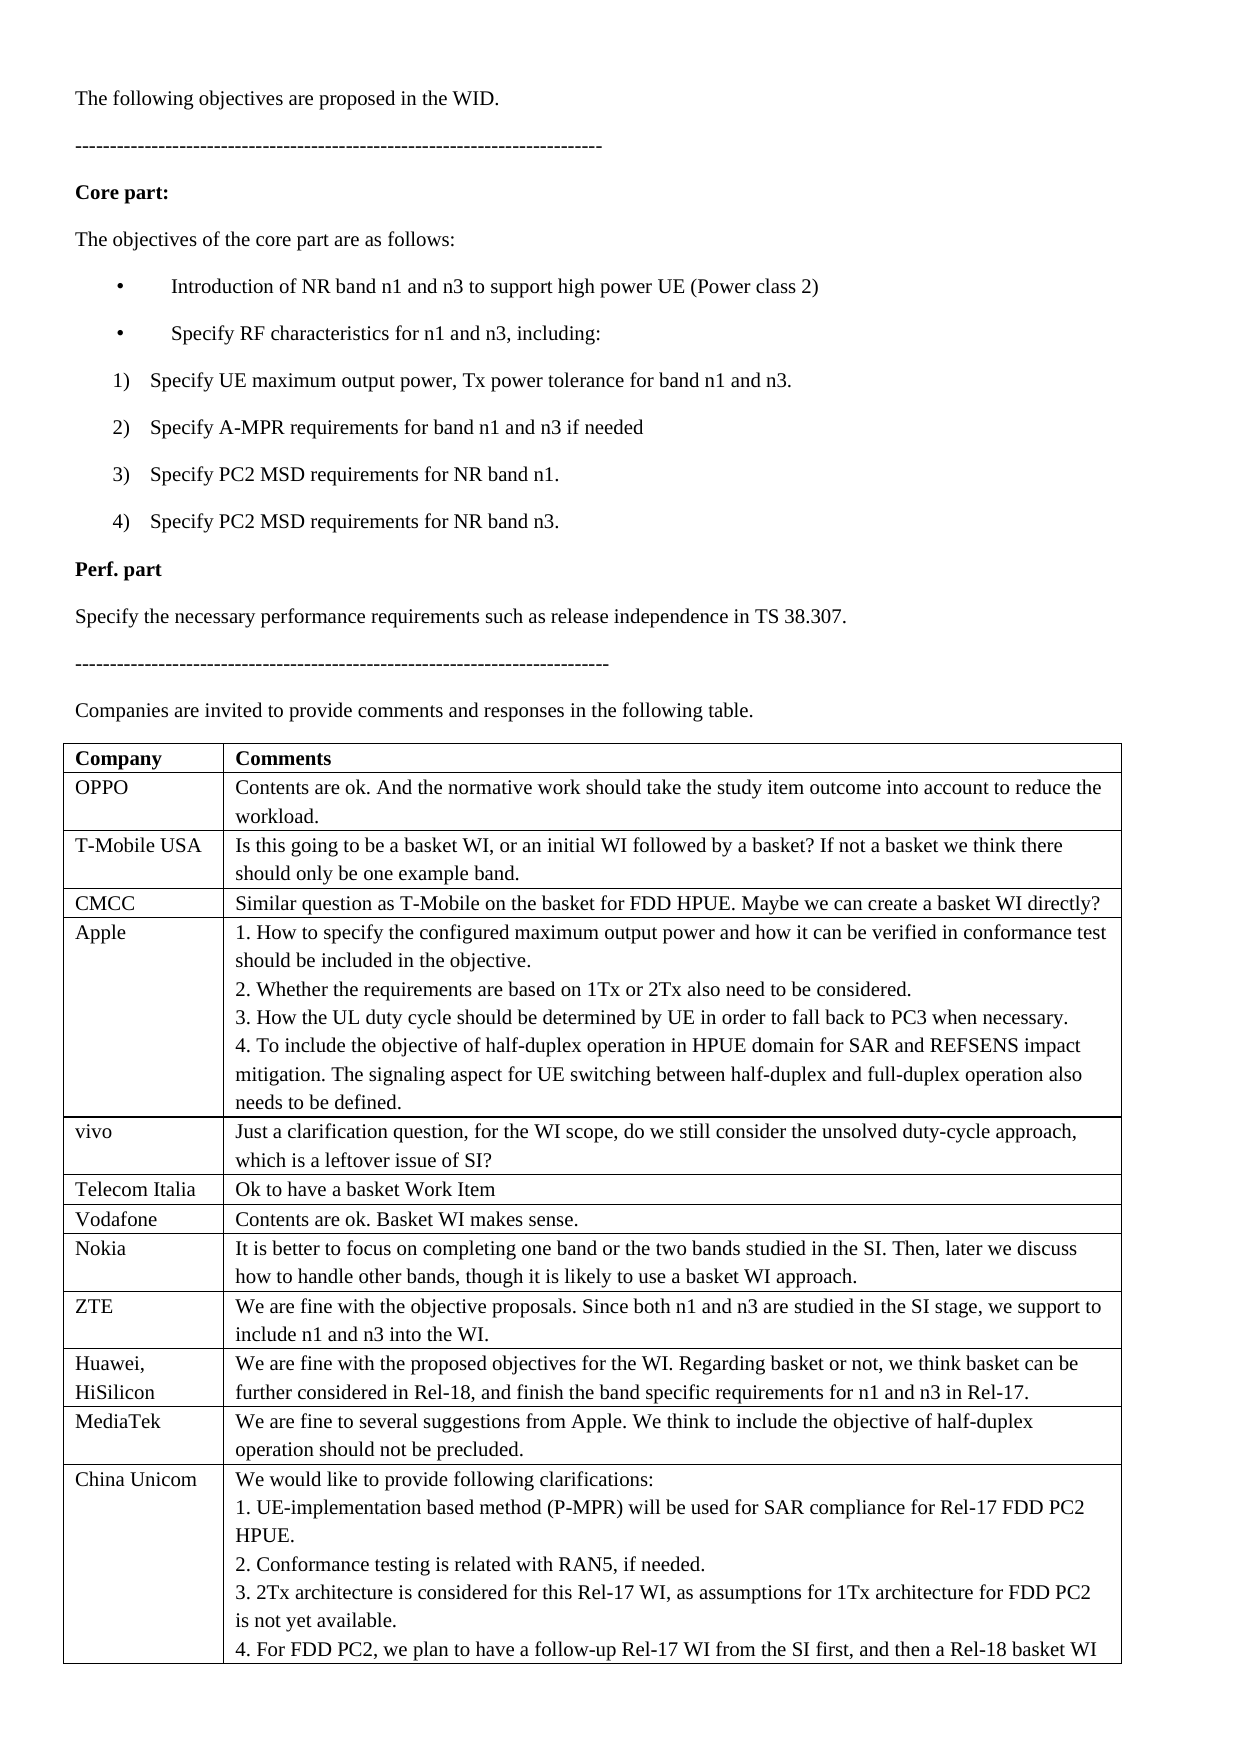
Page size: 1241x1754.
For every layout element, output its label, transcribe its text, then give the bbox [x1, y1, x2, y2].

table_cell Vodafone [64, 1205, 223, 1233]
table_cell We are fine with the proposed objectives for the WI. Regarding basket or not, we think basket can be further considered in Rel-18, and finish the band specific requirements for n1 and n3 in Rel-17. [224, 1349, 1121, 1406]
table_cell T-Mobile USA [64, 831, 223, 888]
table_cell OPPO [64, 773, 223, 830]
table_cell Contents are ok. And the normative work should take the study item outcome into account to reduce the workload. [224, 773, 1121, 830]
table_header Company [64, 744, 223, 772]
table_cell We are fine to several suggestions from Apple. We think to include the objective of half-duplex operation should not be precluded. [224, 1407, 1121, 1464]
list Specify A-MPR requirements for band n1 and n3 if needed [112, 413, 1165, 442]
table_cell CMCC [64, 889, 223, 917]
text ---------------------------------------------------------------------------- [75, 131, 1165, 159]
table_cell MediaTek [64, 1407, 223, 1464]
text Core part: [75, 178, 1176, 206]
list Specify PC2 MSD requirements for NR band n3. [112, 507, 1165, 536]
table_cell Contents are ok. Basket WI makes sense. [224, 1205, 1121, 1233]
list Introduction of NR band n1 and n3 to support high power UE (Power class 2) [117, 272, 1165, 300]
list Specify RF characteristics for n1 and n3, including: [117, 319, 1165, 347]
text Specify the necessary performance requirements such as release independence in TS 38.307. [75, 602, 1165, 630]
table_cell China Unicom [64, 1465, 223, 1663]
text Companies are invited to provide comments and responses in the following table. [75, 696, 1165, 724]
text ----------------------------------------------------------------------------- [75, 649, 1165, 677]
list Specify PC2 MSD requirements for NR band n1. [112, 460, 1165, 489]
table_cell Similar question as T-Mobile on the basket for FDD HPUE. Maybe we can create a basket WI directly? [224, 889, 1121, 917]
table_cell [224, 1465, 1121, 1663]
table_cell vivo [64, 1118, 223, 1174]
list Specify UE maximum output power, Tx power tolerance for band n1 and n3. [112, 366, 1165, 394]
table_cell ZTE [64, 1292, 223, 1348]
text The objectives of the core part are as follows: [75, 225, 1165, 253]
table_cell 1. How to specify the configured maximum output power and how it can be verified in conformance test should be included in the objective. 2. Whether the requirements are based on 1Tx or 2Tx also need to be considered. 3. How the UL duty cycle should be determined by UE in order to fall back to PC3 when necessary. 4. To include the objective of half-duplex operation in HPUE domain for SAR and REFSENS impact mitigation. The signaling aspect for UE switching between half-duplex and full-duplex operation also needs to be defined. [224, 918, 1121, 1116]
table_cell Ok to have a basket Work Item [224, 1175, 1121, 1203]
table_cell Huawei, HiSilicon [64, 1349, 223, 1406]
table_cell Telecom Italia [64, 1175, 223, 1203]
table_header Comments [224, 744, 1121, 772]
table_cell Nokia [64, 1234, 223, 1291]
table_cell We are fine with the objective proposals. Since both n1 and n3 are studied in the SI stage, we support to include n1 and n3 into the WI. [224, 1292, 1121, 1348]
table_cell Is this going to be a basket WI, or an initial WI followed by a basket? If not a basket we think there should only be one example band. [224, 831, 1121, 888]
table_cell It is better to focus on completing one band or the two bands studied in the SI. Then, later we discuss how to handle other bands, though it is likely to use a basket WI approach. [224, 1234, 1121, 1291]
text Perf. part [75, 554, 1165, 583]
table_cell Just a clarification question, for the WI scope, do we still consider the unsolved duty-cycle approach, which is a leftover issue of SI? [224, 1118, 1121, 1174]
text The following objectives are proposed in the WID. [75, 84, 1165, 112]
table_cell Apple [64, 918, 223, 1116]
